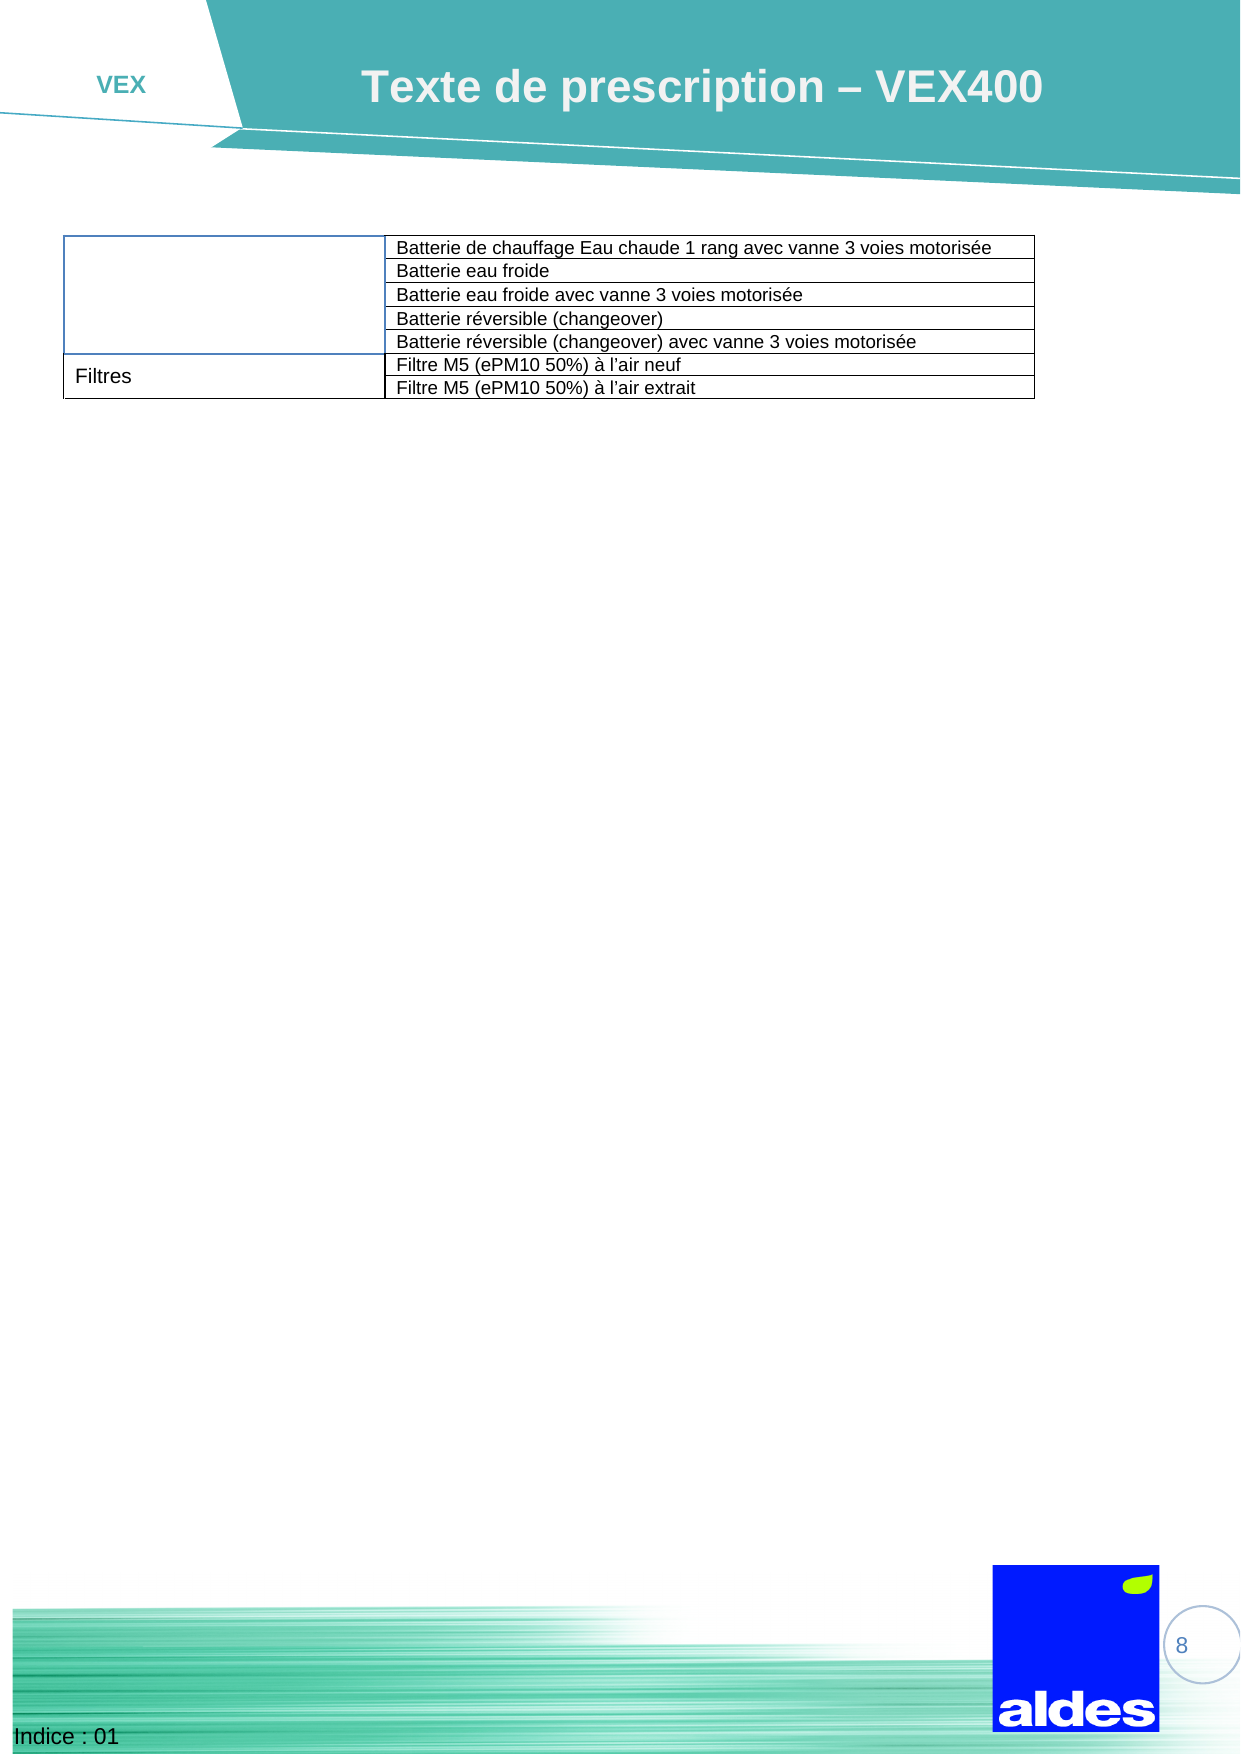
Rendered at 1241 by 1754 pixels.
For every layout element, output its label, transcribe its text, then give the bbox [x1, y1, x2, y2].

table_cell Batterie réversible (changeover) avec vanne 3 voies motorisée [386, 330, 1034, 353]
table_cell Filtres [64, 355, 384, 398]
table_cell Filtre M5 (ePM10 50%) à l’air neuf [386, 354, 1034, 375]
picture [12, 1565, 1241, 1754]
table_cell Filtre M5 (ePM10 50%) à l’air extrait [386, 376, 1034, 398]
table_cell Batterie de chauffage Eau chaude 1 rang avec vanne 3 voies motorisée [386, 236, 1034, 258]
picture [1166, 1608, 1240, 1682]
table_cell Batterie réversible (changeover) [386, 307, 1034, 329]
table_cell Batterie eau froide [386, 259, 1034, 282]
table_cell Batterie eau froide avec vanne 3 voies motorisée [386, 283, 1034, 306]
